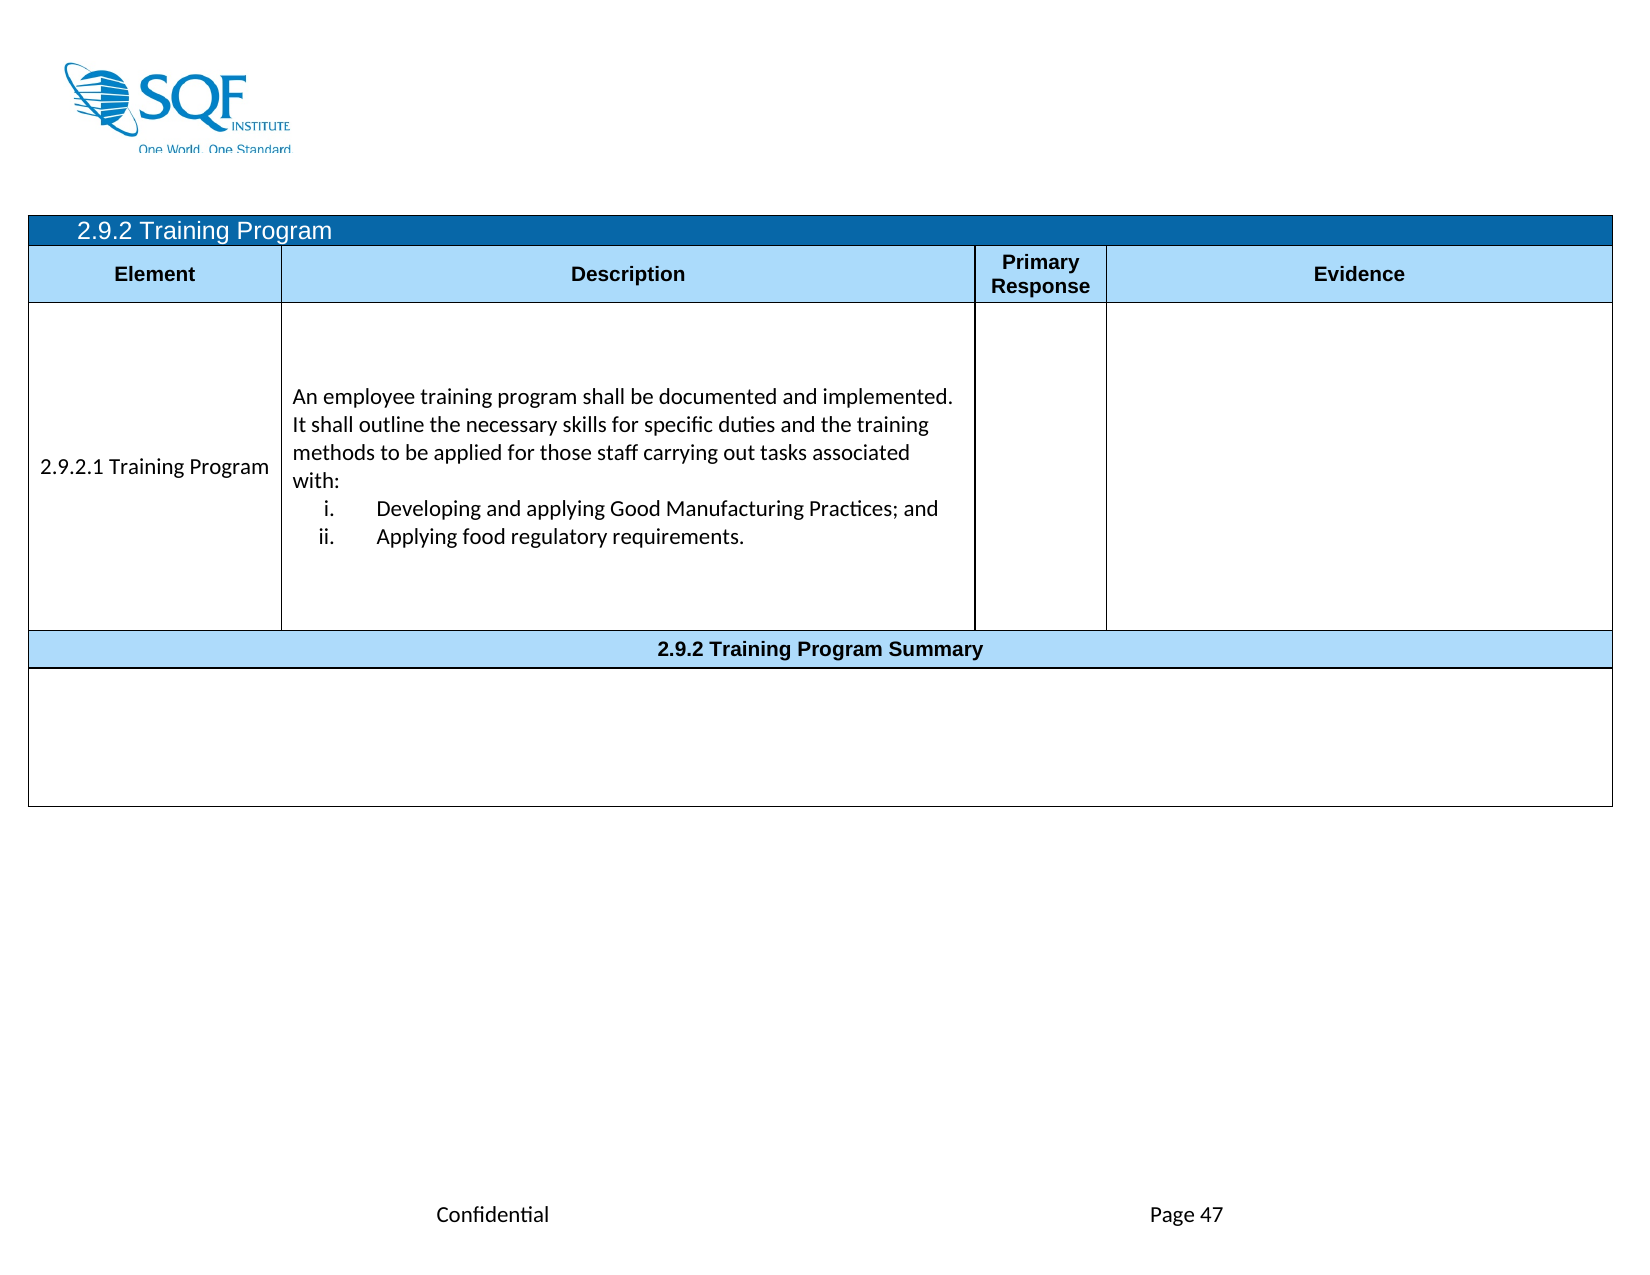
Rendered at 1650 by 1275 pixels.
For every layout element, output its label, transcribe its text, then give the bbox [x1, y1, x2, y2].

table_cell [1107, 303, 1612, 630]
picture [61, 61, 294, 152]
table_cell Primary Response [976, 246, 1106, 302]
table_cell Evidence [1107, 246, 1612, 302]
table_cell Element [29, 246, 281, 302]
table_cell 2.9.2 Training Program Summary [29, 631, 1612, 667]
table_cell [29, 669, 1612, 806]
table_cell 2.9.2.1 Training Program [29, 303, 281, 630]
table_cell An employee training program shall be documented and implemented. It shall outline the necessary skills for specific duties and the training methods to be applied for those staff carrying out tasks associated with: i. Developing and applying Good Manufacturing Practices; and ii. Applying food regulatory requirements. [282, 303, 974, 630]
table_cell [976, 303, 1106, 630]
table_header 2.9.2 Training Program [29, 216, 1612, 245]
table_cell Description [282, 246, 974, 302]
